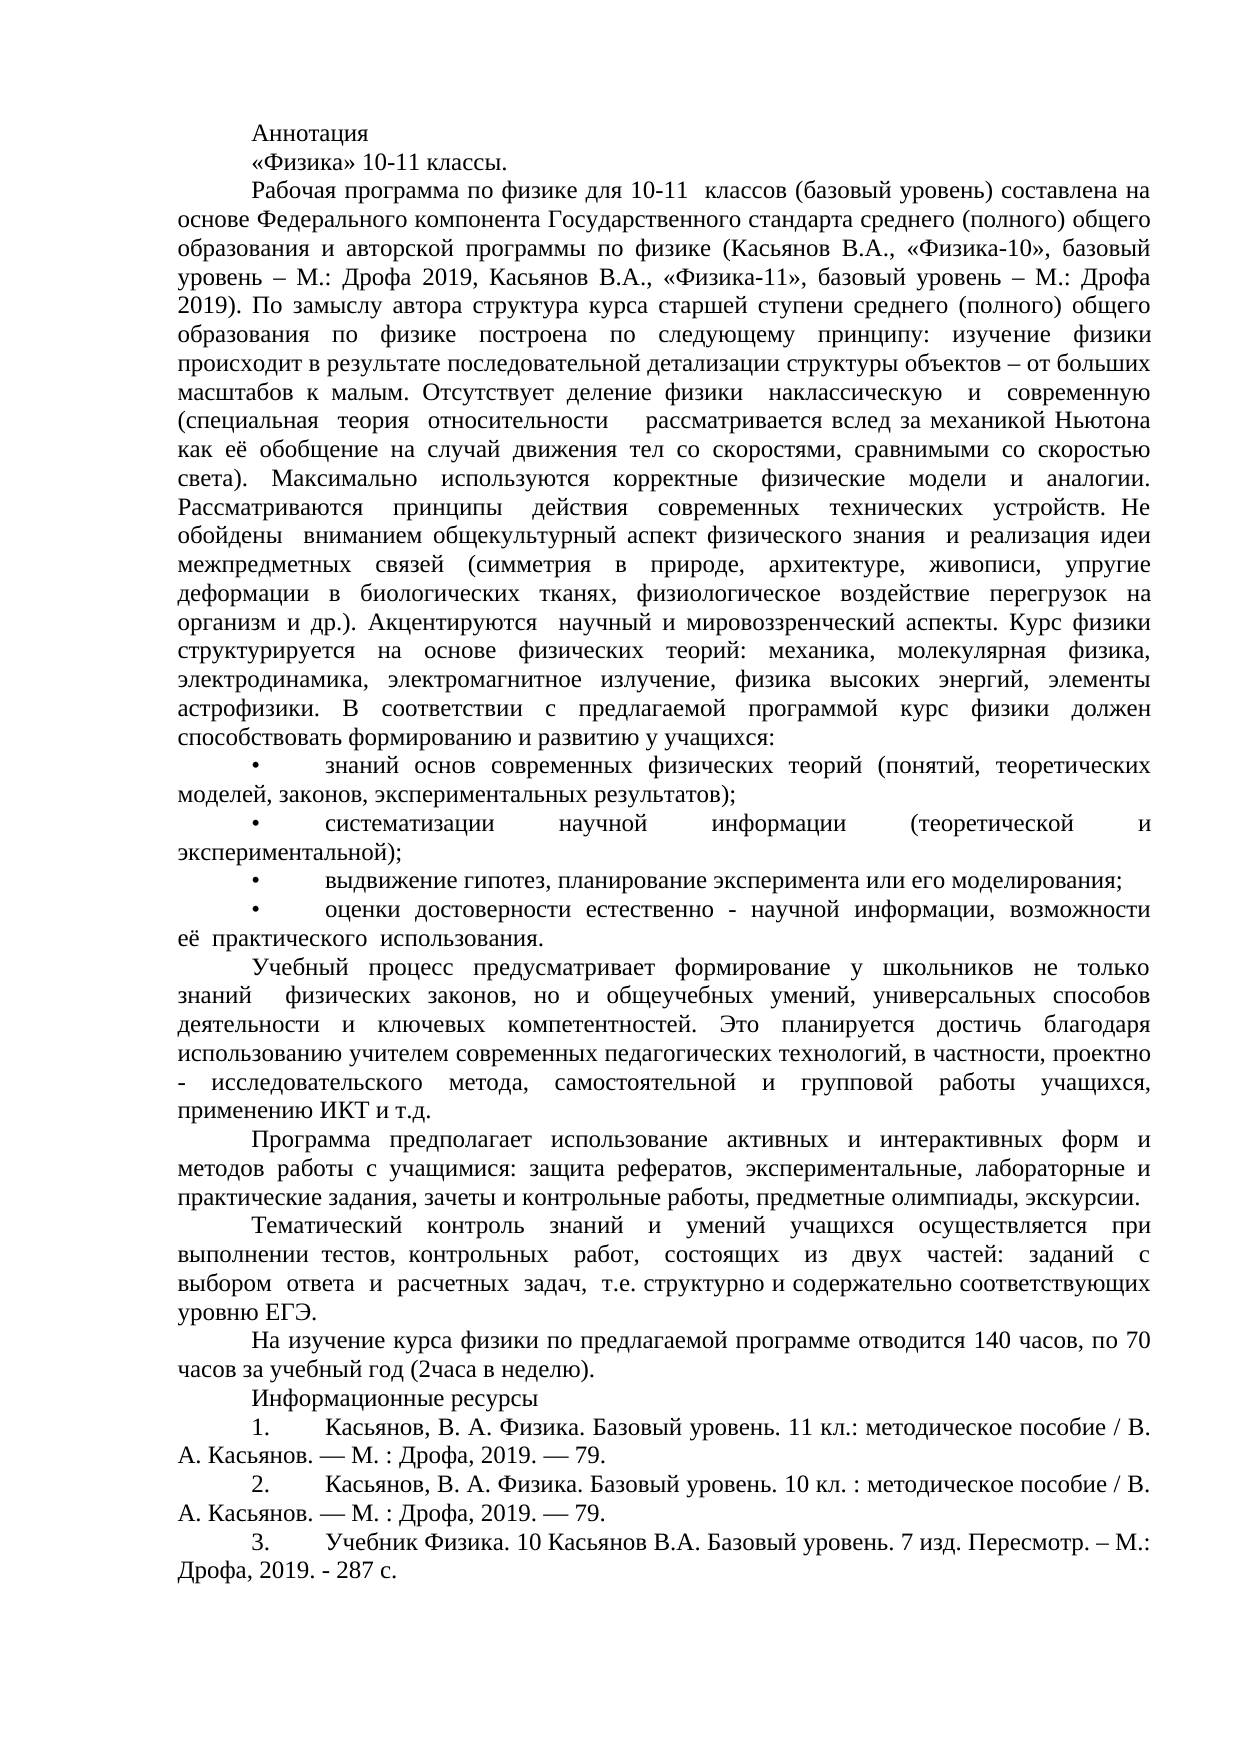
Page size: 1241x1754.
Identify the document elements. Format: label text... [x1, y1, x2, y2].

list Касьянов, В. А. Физика. Базовый уровень. 11 кл.: методическое пособие / В. А. Касьянов. — М. : Дрофа, 2019. — 79. [177, 1412, 1152, 1469]
text Программа предполагает использование активных и интерактивных форм и методов работы с учащимися: защита рефератов, экспериментальные, лабораторные и практические задания, зачеты и контрольные работы, предметные олимпиады, экскурсии. [177, 1124, 1152, 1211]
text Рабочая программа по физике для 10-11 классов (базовый уровень) составлена на основе Федерального компонента Государственного стандарта среднего (полного) общего образования и авторской программы по физике (Касьянов В.А., «Физика-10», базовый уровень – М.: Дрофа 2019, Касьянов В.А., «Физика-11», базовый уровень – М.: Дрофа 2019). По замыслу автора структура курса старшей ступени среднего (полного) общего образования по физике построена по следующему принципу: изучение физики происходит в результате последовательной детализации структуры объектов – от больших масштабов к малым. Отсутствует деление физики наклассическую и современную (специальная теория относительности рассматривается вслед за механикой Ньютона как её обобщение на случай движения тел со скоростями, сравнимыми со скоростью света). Максимально используются корректные физические модели и аналогии. Рассматриваются принципы действия современных технических устройств. Не обойдены вниманием общекультурный аспект физического знания и реализация идеи межпредметных связей (симметрия в природе, архитектуре, живописи, упругие деформации в биологических тканях, физиологическое воздействие перегрузок на организм и др.). Акцентируются научный и мировоззренческий аспекты. Курс физики структурируется на основе физических теорий: механика, молекулярная физика, электродинамика, электромагнитное излучение, физика высоких энергий, элементы астрофизики. В соответствии с предлагаемой программой курс физики должен способствовать формированию и развитию у учащихся: [177, 176, 1152, 751]
text Тематический контроль знаний и умений учащихся осуществляется при выполнении тестов, контрольных работ, состоящих из двух частей: заданий с выбором ответа и расчетных задач, т.е. структурно и содержательно соответствующих уровню ЕГЭ. [177, 1211, 1152, 1326]
text Аннотация [177, 118, 1152, 147]
text На изучение курса физики по предлагаемой программе отводится 140 часов, по 70 часов за учебный год (2часа в неделю). [177, 1326, 1152, 1383]
text Информационные ресурсы [177, 1383, 1152, 1412]
text • оценки достоверности естественно - научной информации, возможности её практического использования. [177, 894, 1152, 952]
text Учебный процесс предусматривает формирование у школьников не только знаний физических законов, но и общеучебных умений, универсальных способов деятельности и ключевых компетентностей. Это планируется достичь благодаря использованию учителем современных педагогических технологий, в частности, проектно - исследовательского метода, самостоятельной и групповой работы учащихся, применению ИКТ и т.д. [177, 952, 1152, 1124]
text • знаний основ современных физических теорий (понятий, теоретических моделей, законов, экспериментальных результатов); [177, 751, 1152, 808]
list Учебник Физика. 10 Касьянов В.А. Базовый уровень. 7 изд. Пересмотр. – М.: Дрофа, 2019. - 287 с. [177, 1527, 1152, 1584]
text • выдвижение гипотез, планирование эксперимента или его моделирования; [177, 866, 1152, 894]
text «Физика» 10-11 классы. [177, 147, 1152, 176]
text • систематизации научной информации (теоретической и экспериментальной); [177, 808, 1152, 866]
list Касьянов, В. А. Физика. Базовый уровень. 10 кл. : методическое пособие / В. А. Касьянов. — М. : Дрофа, 2019. — 79. [177, 1469, 1152, 1527]
